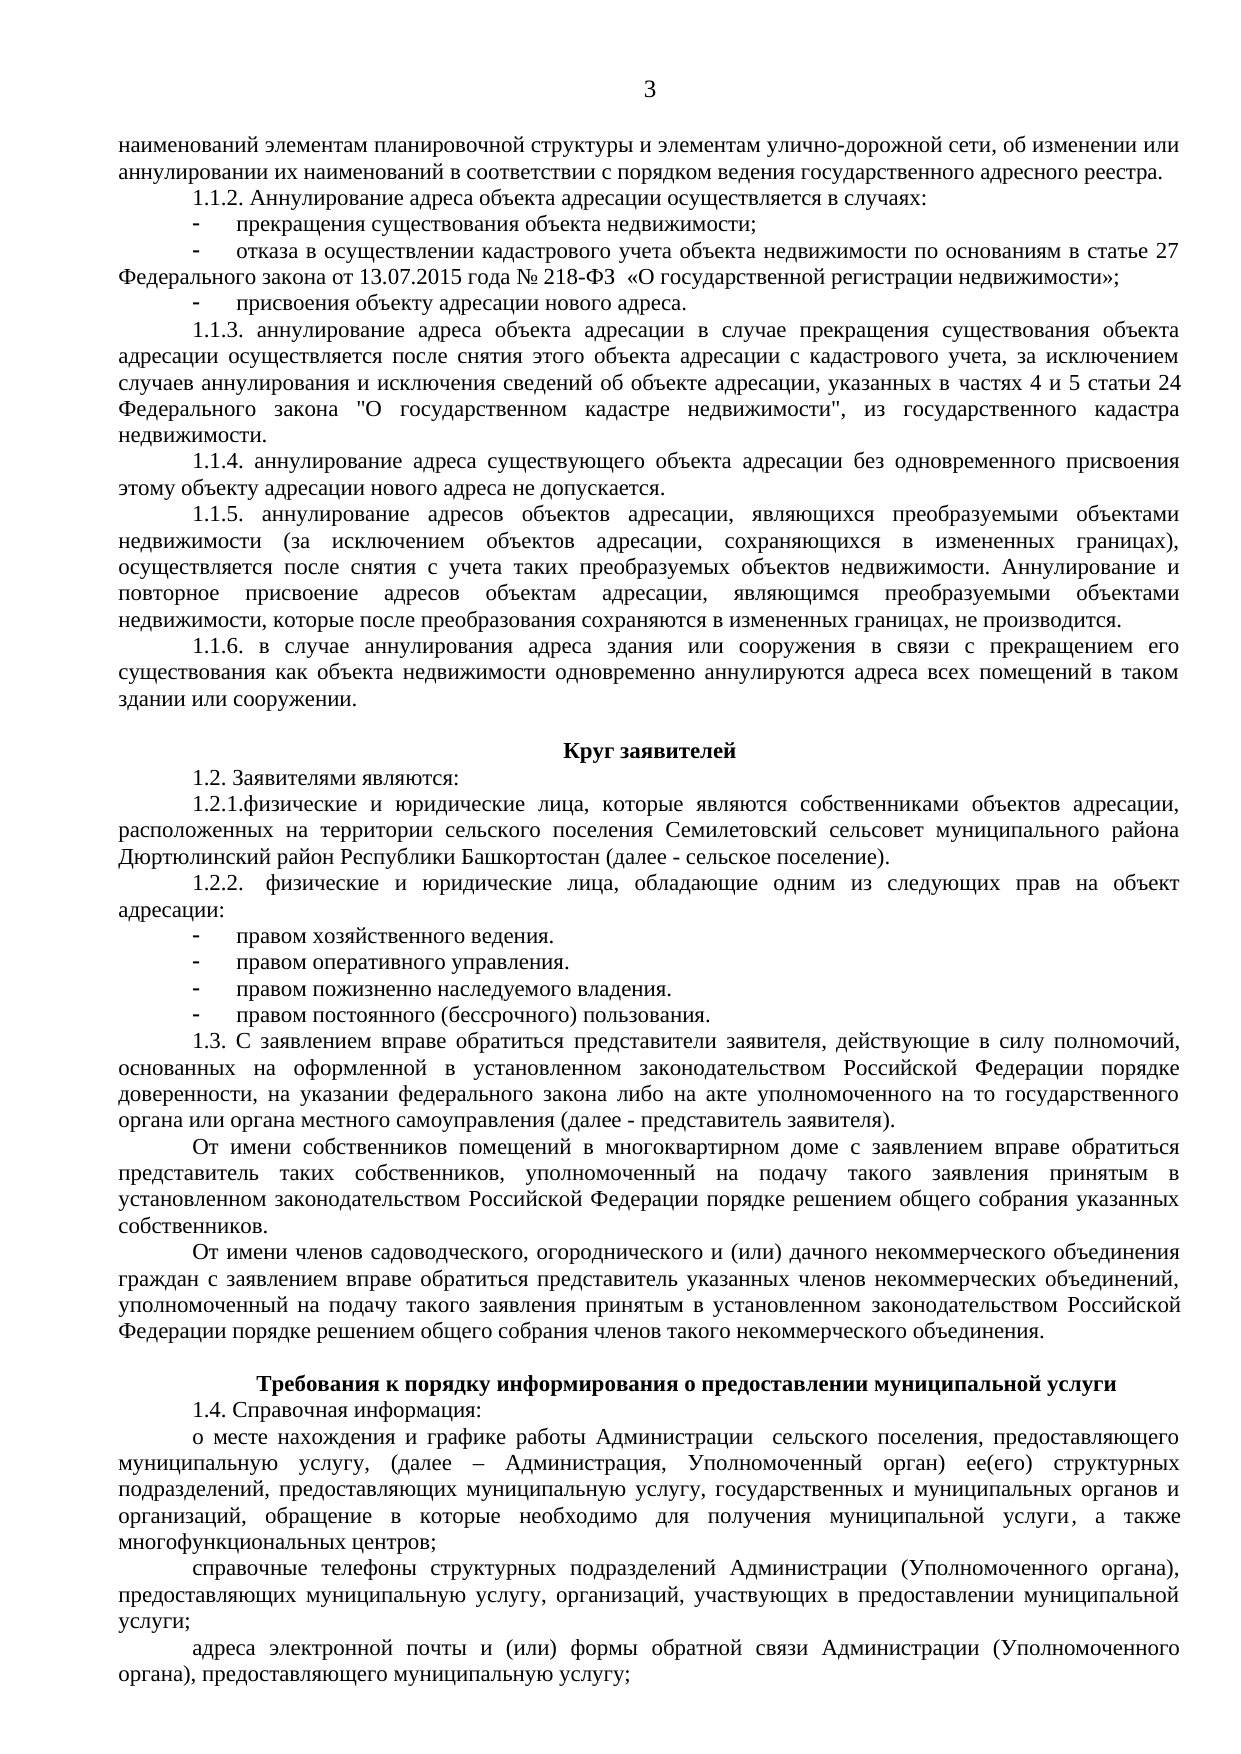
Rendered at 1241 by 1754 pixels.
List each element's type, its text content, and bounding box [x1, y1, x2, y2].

text 1.1.2. Аннулирование адреса объекта адресации осуществляется в случаях: [118, 184, 1181, 210]
text справочные телефоны структурных подразделений Администрации (Уполномоченного органа), предоставляющих муниципальную услугу, организаций, участвующих в предоставлении муниципальной услуги; [118, 1554, 1181, 1633]
text 1.1.5. аннулирование адресов объектов адресации, являющихся преобразуемыми объектами недвижимости (за исключением объектов адресации, сохраняющихся в измененных границах), осуществляется после снятия с учета таких преобразуемых объектов недвижимости. Аннулирование и повторное присвоение адресов объектам адресации, являющимся преобразуемыми объектами недвижимости, которые после преобразования сохраняются в измененных границах, не производится. [118, 500, 1181, 632]
text о месте нахождения и графике работы Администрации сельского поселения, предоставляющего муниципальную услугу, (далее – Администрация, Уполномоченный орган) ее(его) структурных подразделений, предоставляющих муниципальную услугу, государственных и муниципальных органов и организаций, обращение в которые необходимо для получения муниципальной услуги, а также многофункциональных центров; [118, 1423, 1181, 1554]
list 1.2.1.физические и юридические лица, которые являются собственниками объектов адресации, расположенных на территории сельского поселения Семилетовский сельсовет муниципального района Дюртюлинский район Республики Башкортостан (далее - сельское поселение). [118, 790, 1181, 869]
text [118, 131, 1181, 184]
list правом пожизненно наследуемого владения. [118, 975, 1181, 1001]
list правом хозяйственного ведения. [118, 922, 1181, 948]
text 1.1.3. аннулирование адреса объекта адресации в случае прекращения существования объекта адресации осуществляется после снятия этого объекта адресации с кадастрового учета, за исключением случаев аннулирования и исключения сведений об объекте адресации, указанных в частях 4 и 5 статьи 24 Федерального закона "О государственном кадастре недвижимости", из государственного кадастра недвижимости. [118, 316, 1181, 448]
list отказа в осуществлении кадастрового учета объекта недвижимости по основаниям в статье 27 Федерального закона от 13.07.2015 года № 218-ФЗ «О государственной регистрации недвижимости»; [118, 237, 1181, 289]
text 1.4. Справочная информация: [118, 1396, 1181, 1423]
list физические и юридические лица, обладающие одним из следующих прав на объект адресации: [118, 869, 1181, 922]
list Круг заявителей [118, 737, 1181, 764]
text 1.3. С заявлением вправе обратиться представители заявителя, действующие в силу полномочий, основанных на оформленной в установленном законодательством Российской Федерации порядке доверенности, на указании федерального закона либо на акте уполномоченного на то государственного органа или органа местного самоуправления (далее - представитель заявителя). [118, 1027, 1181, 1133]
text От имени членов садоводческого, огороднического и (или) дачного некоммерческого объединения граждан с заявлением вправе обратиться представитель указанных членов некоммерческих объединений, уполномоченный на подачу такого заявления принятым в установленном законодательством Российской Федерации порядке решением общего собрания членов такого некоммерческого объединения. [118, 1238, 1181, 1344]
list правом оперативного управления. [118, 948, 1181, 975]
text адреса электронной почты и (или) формы обратной связи Администрации (Уполномоченного органа), предоставляющего муниципальную услугу; [118, 1633, 1181, 1686]
text 1.1.6. в случае аннулирования адреса здания или сооружения в связи с прекращением его существования как объекта недвижимости одновременно аннулируются адреса всех помещений в таком здании или сооружении. [118, 632, 1181, 711]
text 1.1.4. аннулирование адреса существующего объекта адресации без одновременного присвоения этому объекту адресации нового адреса не допускается. [118, 448, 1181, 500]
text От имени собственников помещений в многоквартирном доме с заявлением вправе обратиться представитель таких собственников, уполномоченный на подачу такого заявления принятым в установленном законодательством Российской Федерации порядке решением общего собрания указанных собственников. [118, 1133, 1181, 1238]
list 1.2. Заявителями являются: [118, 764, 1181, 790]
list прекращения существования объекта недвижимости; [118, 210, 1181, 237]
list правом постоянного (бессрочного) пользования. [118, 1001, 1181, 1027]
text Требования к порядку информирования о предоставлении муниципальной услуги [118, 1370, 1181, 1396]
list присвоения объекту адресации нового адреса. [118, 289, 1181, 316]
